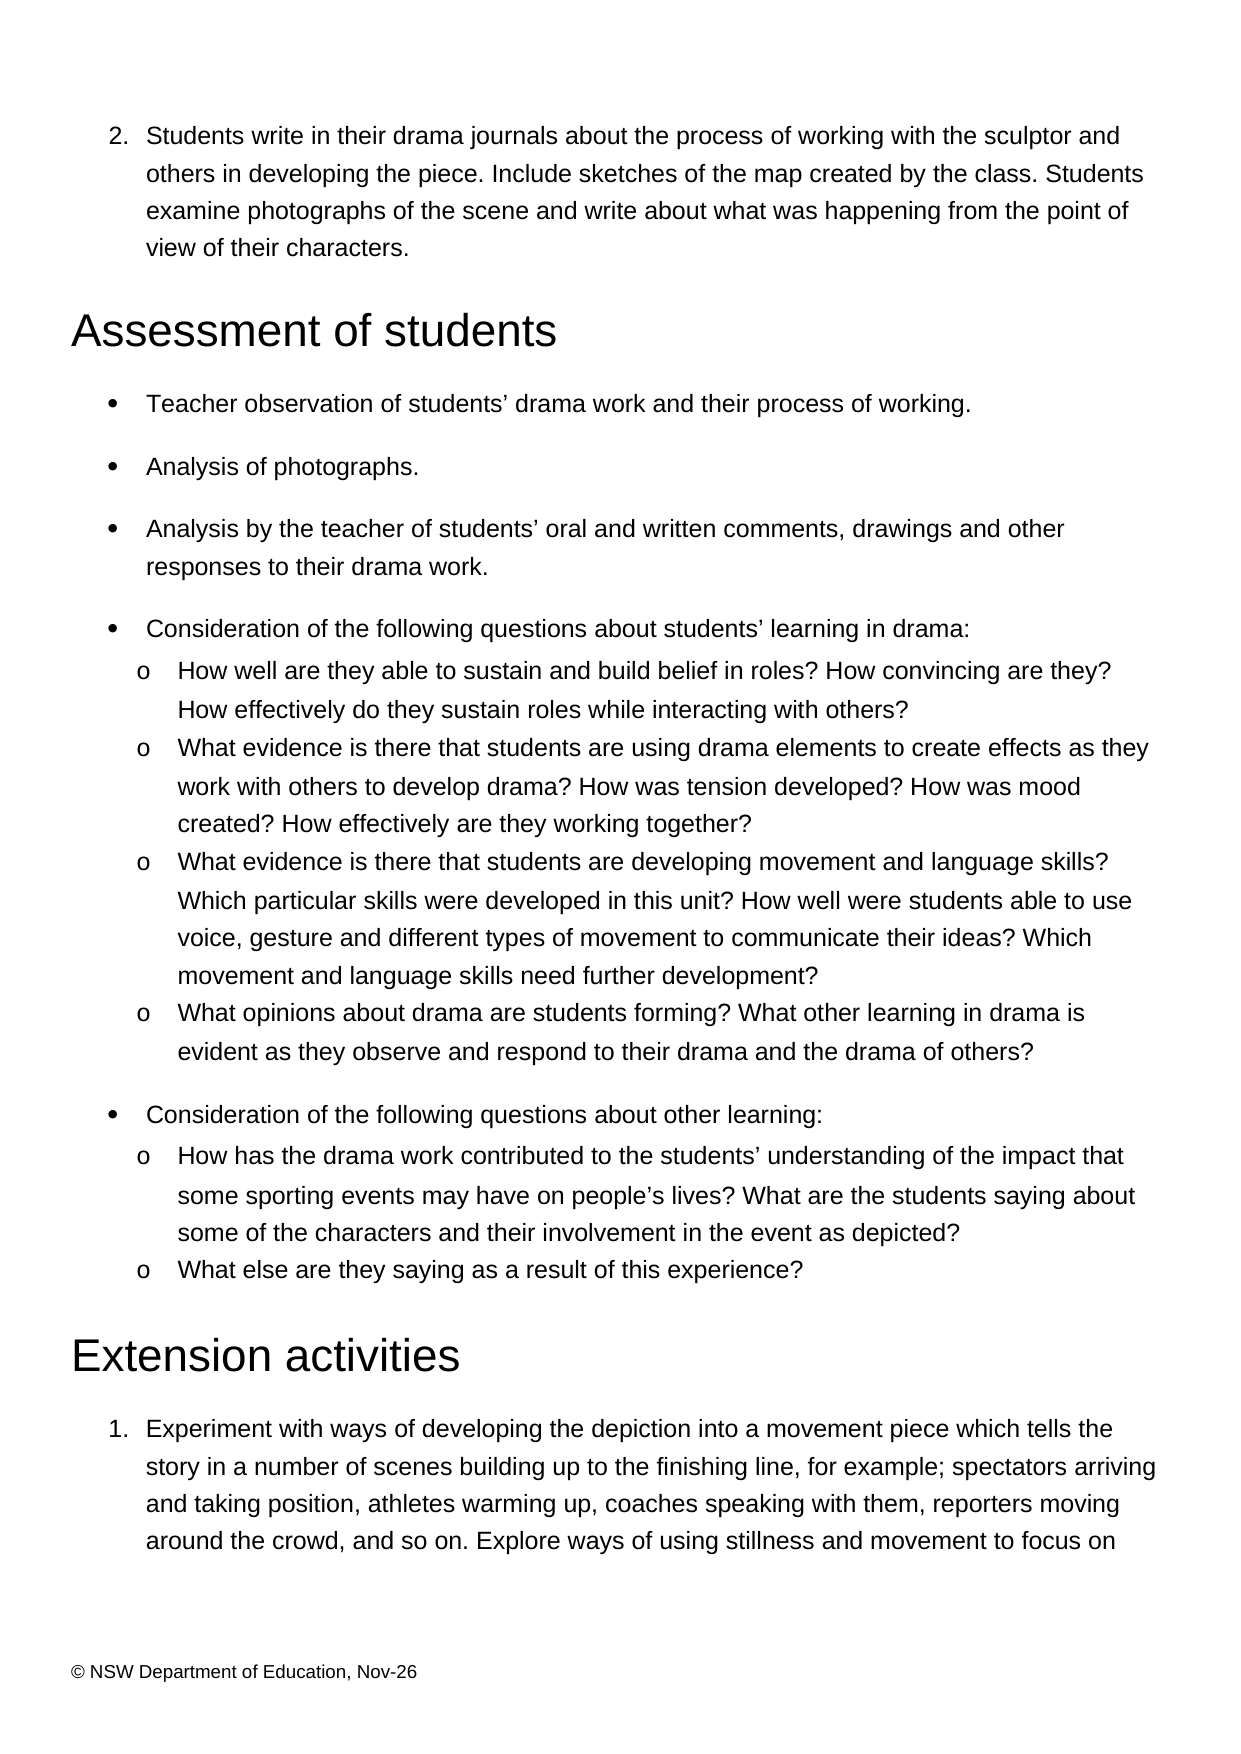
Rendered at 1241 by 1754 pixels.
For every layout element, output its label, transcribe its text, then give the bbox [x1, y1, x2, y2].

list Teacher observation of students’ drama work and their process of working. [108, 389, 1169, 418]
list Consideration of the following questions about students’ learning in drama: [108, 614, 1169, 643]
list Analysis of photographs. [108, 452, 1169, 481]
list What else are they saying as a result of this experience? [136, 1255, 1169, 1286]
list What evidence is there that students are developing movement and language skills? Which particular skills were developed in this unit? How well were students able to use voice, gesture and different types of movement to communicate their ideas? Which movement and language skills need further development? [136, 847, 1169, 989]
list What evidence is there that students are using drama elements to create effects as they work with others to develop drama? How was tension developed? How was mood created? How effectively are they working together? [136, 732, 1169, 838]
subtitle Assessment of students [71, 304, 1169, 357]
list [108, 1414, 1169, 1555]
list What opinions about drama are students forming? What other learning in drama is evident as they observe and respond to their drama and the drama of others? [136, 998, 1169, 1066]
list How well are they able to sustain and build belief in roles? How convincing are they? How effectively do they sustain roles while interacting with others? [136, 656, 1169, 724]
list How has the drama work contributed to the students’ understanding of the impact that some sporting events may have on people’s lives? What are the students saying about some of the characters and their involvement in the event as depicted? [136, 1141, 1169, 1247]
list Analysis by the teacher of students’ oral and written comments, drawings and other responses to their drama work. [108, 514, 1169, 581]
subtitle Extension activities [71, 1329, 1169, 1382]
list Students write in their drama journals about the process of working with the sculptor and others in developing the piece. Include sketches of the map created by the class. Students examine photographs of the scene and write about what was happening from the point of view of their characters. [108, 121, 1169, 262]
list Consideration of the following questions about other learning: [108, 1100, 1169, 1128]
